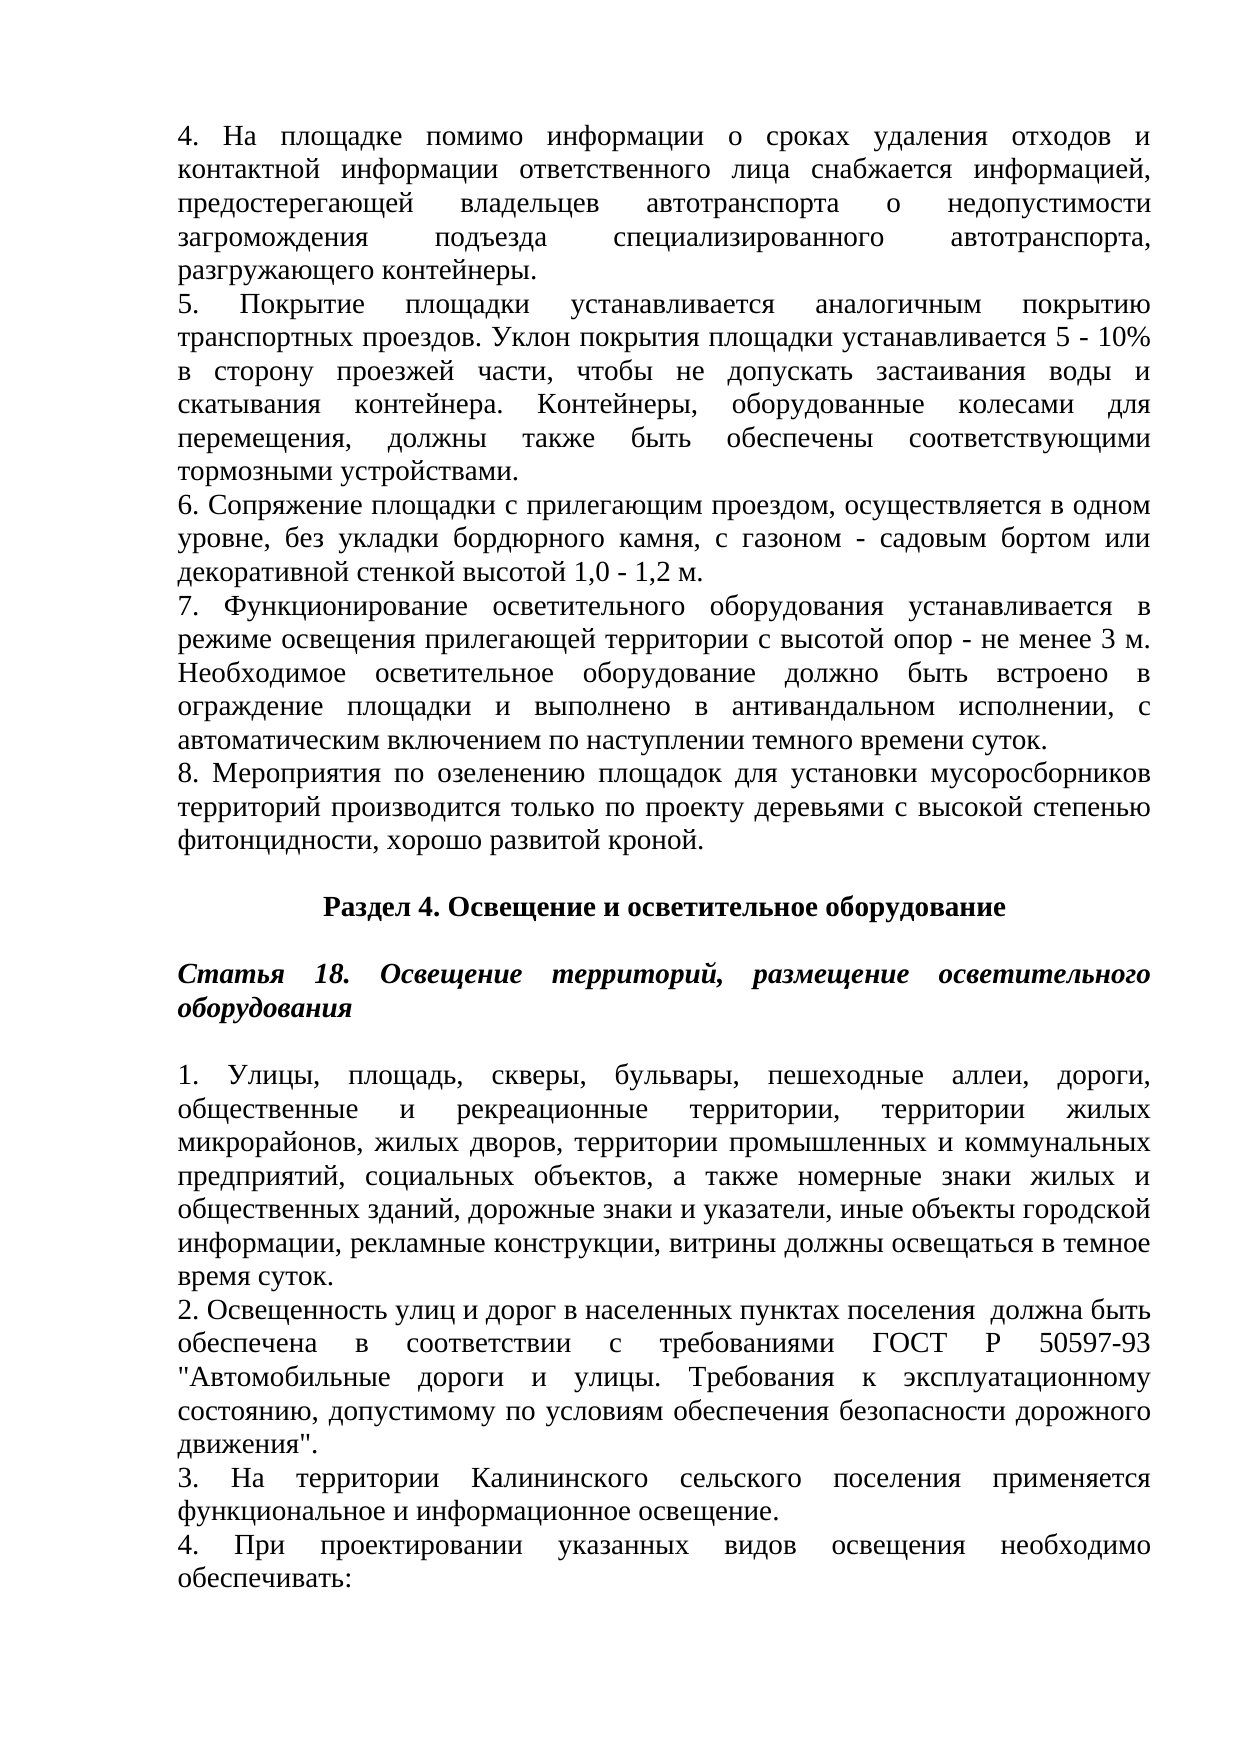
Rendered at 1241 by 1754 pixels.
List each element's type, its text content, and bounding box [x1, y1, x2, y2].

text 3. На территории Калининского сельского поселения применяется функциональное и информационное освещение. [177, 1460, 1152, 1527]
text 4. На площадке помимо информации о сроках удаления отходов и контактной информации ответственного лица снабжается информацией, предостерегающей владельцев автотранспорта о недопустимости загромождения подъезда специализированного автотранспорта, разгружающего контейнеры. [177, 118, 1152, 286]
text 8. Мероприятия по озеленению площадок для установки мусоросборников территорий производится только по проекту деревьями с высокой степенью фитонцидности, хорошо развитой кроной. [177, 755, 1152, 856]
text 5. Покрытие площадки устанавливается аналогичным покрытию транспортных проездов. Уклон покрытия площадки устанавливается 5 - 10% в сторону проезжей части, чтобы не допускать застаивания воды и скатывания контейнера. Контейнеры, оборудованные колесами для перемещения, должны также быть обеспечены соответствующими тормозными устройствами. [177, 286, 1152, 487]
text 6. Сопряжение площадки с прилегающим проездом, осуществляется в одном уровне, без укладки бордюрного камня, с газоном - садовым бортом или декоративной стенкой высотой 1,0 - . [177, 487, 1152, 588]
text 7. Функционирование осветительного оборудования устанавливается в режиме освещения прилегающей территории с высотой опор - не менее . Необходимое осветительное оборудование должно быть встроено в ограждение площадки и выполнено в антивандальном исполнении, с автоматическим включением по наступлении темного времени суток. [177, 588, 1152, 755]
text Статья 18. Освещение территорий, размещение осветительного оборудования [177, 957, 1152, 1024]
text 4. При проектировании указанных видов освещения необходимо обеспечивать: [177, 1527, 1152, 1594]
text Раздел 4. Освещение и осветительное оборудование [177, 889, 1152, 923]
text 1. Улицы, площадь, скверы, бульвары, пешеходные аллеи, дороги, общественные и рекреационные территории, территории жилых микрорайонов, жилых дворов, территории промышленных и коммунальных предприятий, социальных объектов, а также номерные знаки жилых и общественных зданий, дорожные знаки и указатели, иные объекты городской информации, рекламные конструкции, витрины должны освещаться в темное время суток. [177, 1057, 1152, 1292]
text 2. Освещенность улиц и дорог в населенных пунктах поселения должна быть обеспечена в соответствии с требованиями ГОСТ Р 50597-93 "Автомобильные дороги и улицы. Требования к эксплуатационному состоянию, допустимому по условиям обеспечения безопасности дорожного движения". [177, 1292, 1152, 1460]
